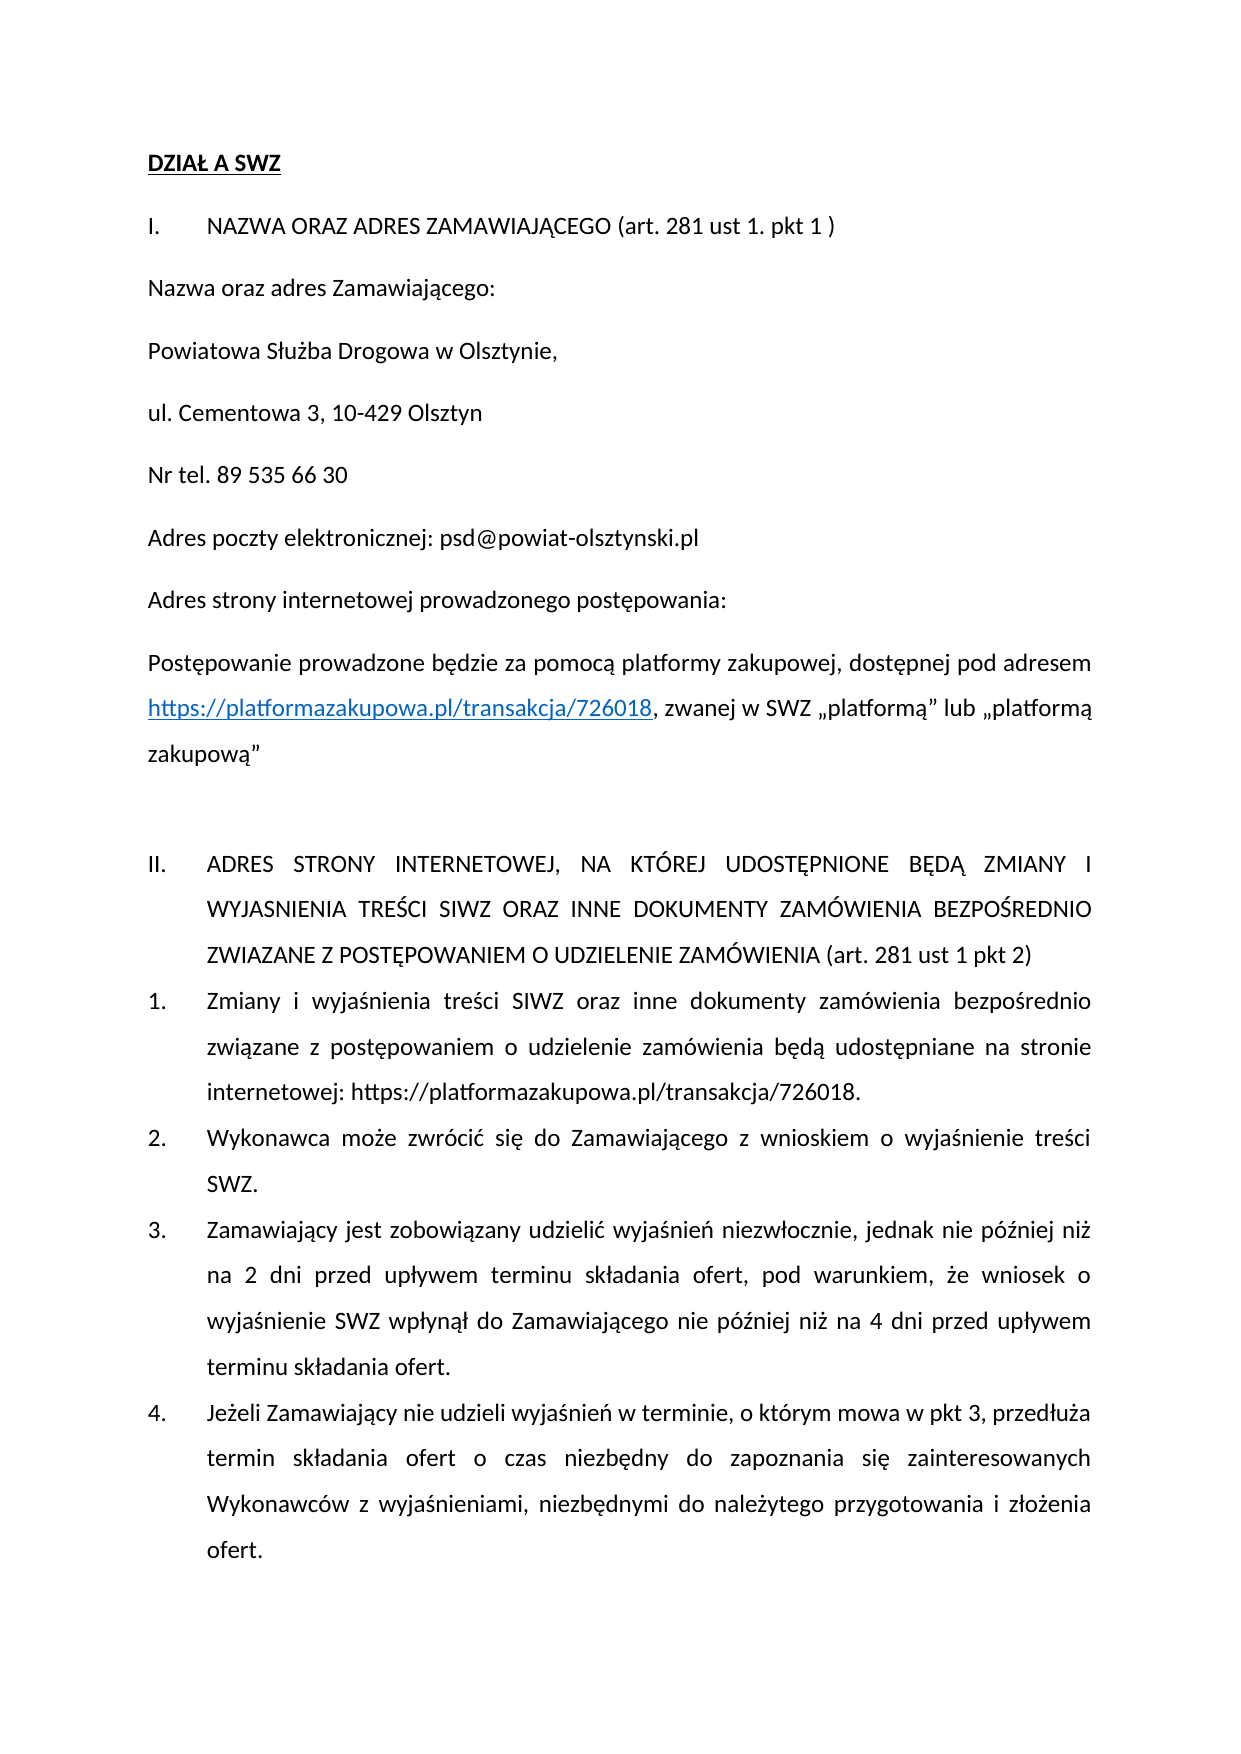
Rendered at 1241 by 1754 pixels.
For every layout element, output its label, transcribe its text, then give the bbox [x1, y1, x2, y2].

text Nazwa oraz adres Zamawiającego: [148, 272, 1093, 303]
list Jeżeli Zamawiający nie udzieli wyjaśnień w terminie, o którym mowa w pkt 3, przedłuża termin składania ofert o czas niezbędny do zapoznania się zainteresowanych Wykonawców z wyjaśnieniami, niezbędnymi do należytego przygotowania i złożenia ofert. [148, 1397, 1093, 1564]
text Adres poczty elektronicznej: psd@powiat-olsztynski.pl [148, 522, 1093, 552]
list ADRES STRONY INTERNETOWEJ, NA KTÓREJ UDOSTĘPNIONE BĘDĄ ZMIANY I WYJASNIENIA TREŚCI SIWZ ORAZ INNE DOKUMENTY ZAMÓWIENIA BEZPOŚREDNIO ZWIAZANE Z POSTĘPOWANIEM O UDZIELENIE ZAMÓWIENIA (art. 281 ust 1 pkt 2) [148, 848, 1093, 970]
list NAZWA ORAZ ADRES ZAMAWIAJĄCEGO (art. 281 ust 1. pkt 1 ) [148, 210, 1093, 241]
text DZIAŁ A SWZ [148, 148, 1093, 178]
text Postępowanie prowadzone będzie za pomocą platformy zakupowej, dostępnej pod adresem https://platformazakupowa.pl/transakcja/726018, zwanej w SWZ „platformą” lub „platformą zakupową” [148, 647, 1093, 769]
list Zamawiający jest zobowiązany udzielić wyjaśnień niezwłocznie, jednak nie później niż na 2 dni przed upływem terminu składania ofert, pod warunkiem, że wniosek o wyjaśnienie SWZ wpłynął do Zamawiającego nie później niż na 4 dni przed upływem terminu składania ofert. [148, 1214, 1093, 1381]
text Powiatowa Służba Drogowa w Olsztynie, [148, 335, 1093, 365]
list Zmiany i wyjaśnienia treści SIWZ oraz inne dokumenty zamówienia bezpośrednio związane z postępowaniem o udzielenie zamówienia będą udostępniane na stronie internetowej: https://platformazakupowa.pl/transakcja/726018. [148, 985, 1093, 1107]
list Wykonawca może zwrócić się do Zamawiającego z wnioskiem o wyjaśnienie treści SWZ. [148, 1122, 1093, 1198]
text Nr tel. 89 535 66 30 [148, 459, 1093, 490]
text Adres strony internetowej prowadzonego postępowania: [148, 584, 1093, 615]
text ul. Cementowa 3, 10-429 Olsztyn [148, 397, 1093, 428]
